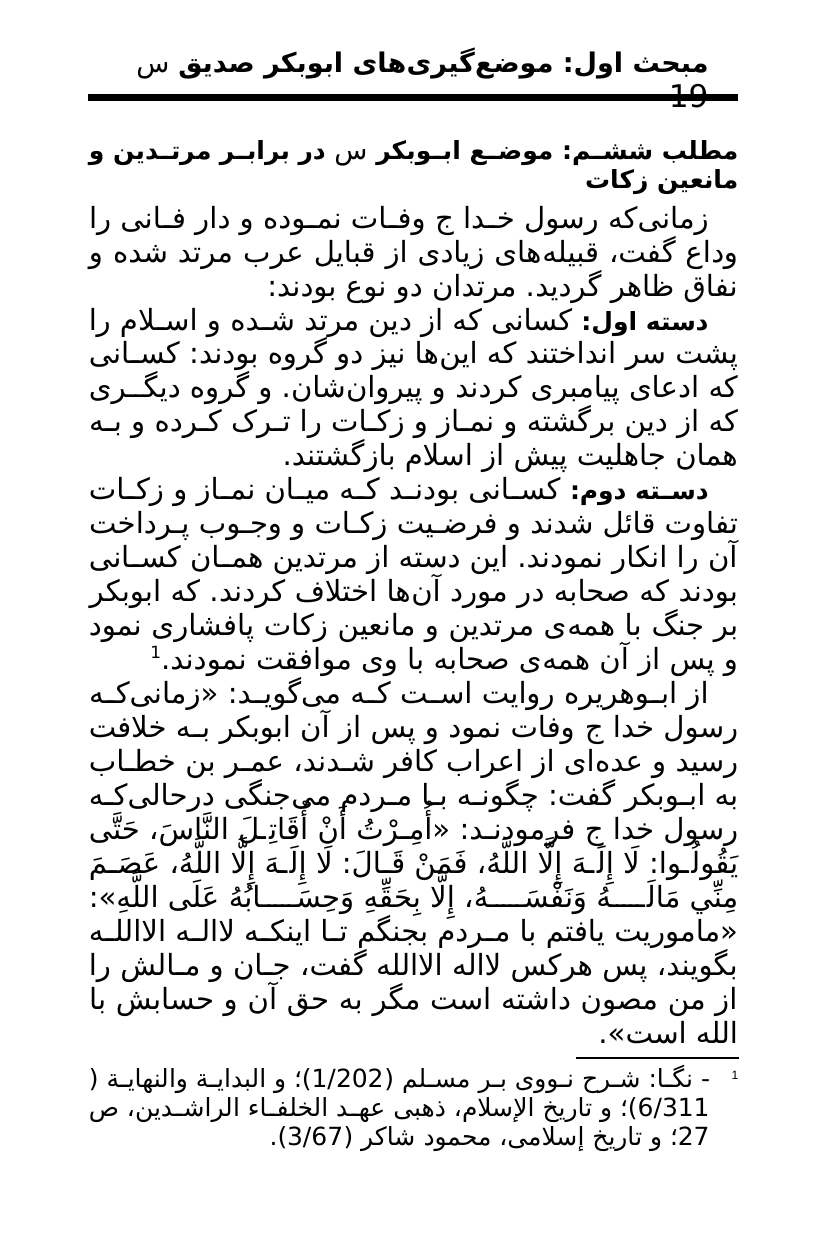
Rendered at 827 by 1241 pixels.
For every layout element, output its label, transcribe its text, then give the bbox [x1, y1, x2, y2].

text زمانی‌که رسول خدا ج وفات نموده و دار فانی را وداع گفت، قبیله‌های زیادی از قبایل عرب مرتد شده و نفاق ظاهر گردید. مرتدان دو نوع بودند: [89, 201, 738, 303]
text دسته اول: کسانی که از دین مرتد شده و اسلام را پشت سر انداختند که این‌ها نیز دو گروه بودند: کسانی که ادعای پیامبری کردند و پیروان‌شان. و گروه دیگری که از دین برگشته و نماز و زکات را ترک کرده و به همان جاهلیت پیش از اسلام بازگشتند. [89, 303, 738, 473]
text مطلب ششم: موضع ابوبکر س در برابر مرتدین و مانعین زکات [89, 134, 738, 195]
text از ابوهریره روایت است که می‌گوید: «زمانی‌که رسول خدا ج وفات نمود و پس از آن ابوبکر به خلافت رسید و عده‌ای از اعراب کافر شدند، عمر بن خطاب به ابوبکر گفت: چگونه با مردم می‌جنگی درحالی‌که رسول خدا ج فرمودند: «أُمِرْتُ أَنْ أُقَاتِلَ النَّاسَ، حَتَّى يَقُولُوا: لَا إِلَهَ إِلَّا اللَّهُ، فَمَنْ قَالَ: لَا إِلَهَ إِلَّا اللَّهُ، عَصَمَ مِنِّي مَالَهُ وَنَفْسَهُ، إِلَّا بِحَقِّهِ وَحِسَابُهُ عَلَى اللَّهِ»: «ماموریت یافتم با مردم بجنگم تا اینکه لااله الاالله بگویند، پس هرکس لااله الاالله گفت، جان و مالش را از من مصون داشته است مگر به حق آن و حسابش با الله است». [89, 676, 738, 1050]
text دسته دوم: کسانی بودند که میان نماز و زکات تفاوت قائل شدند و فرضیت زکات و وجوب پرداخت آن را انکار نمودند. این دسته از مرتدین همان کسانی بودند که صحابه در مورد آن‌ها اختلاف کردند. که ابوبکر بر جنگ با همه‌ی مرتدین و مانعین زکات پافشاری نمود و پس از آن همه‌ی صحابه با وی موافقت نمودند. [89, 473, 738, 676]
